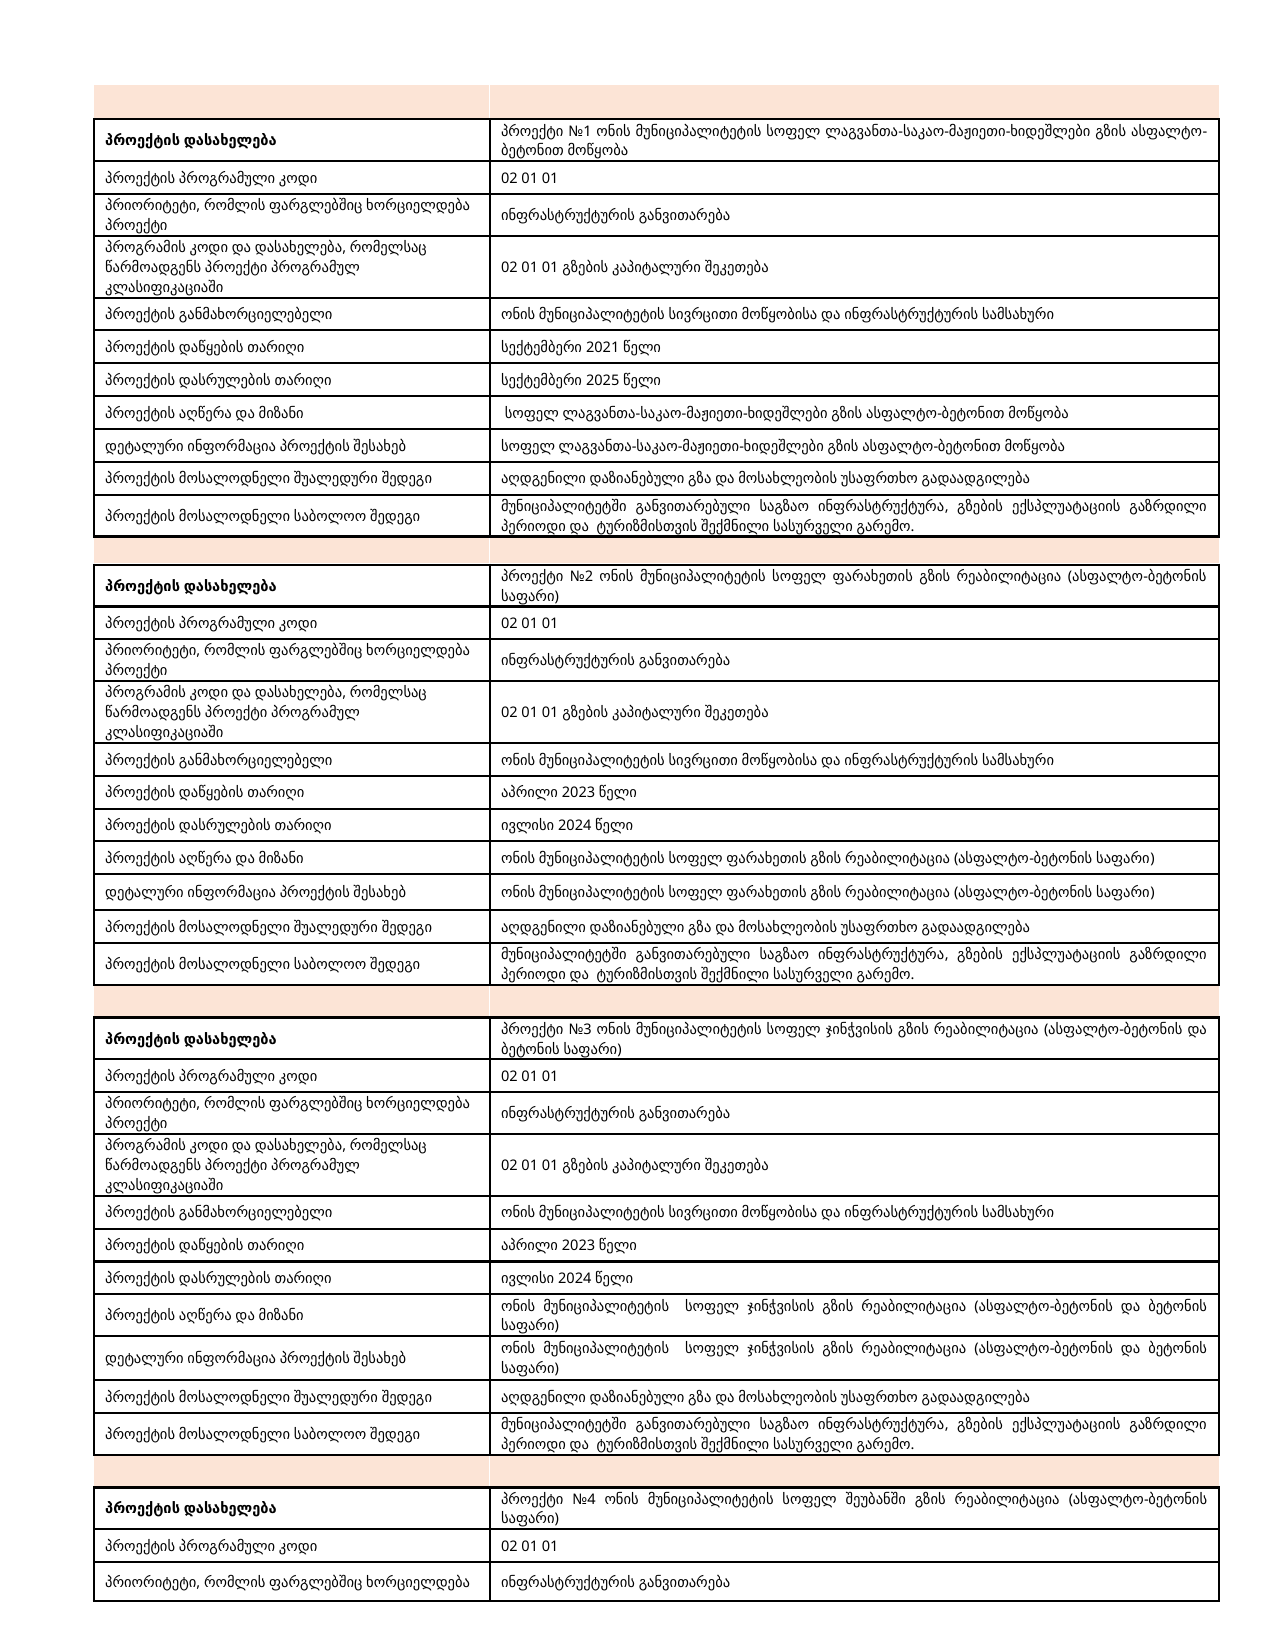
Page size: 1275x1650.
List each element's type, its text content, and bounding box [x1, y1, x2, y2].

table_cell ონის მუნიციპალიტეტის სივრცითი მოწყობისა და ინფრასტრუქტურის სამსახური [491, 744, 1218, 774]
table_cell დეტალური ინფორმაცია პროექტის შესახებ [95, 1337, 489, 1379]
table_cell პროექტი №4 ონის მუნიციპალიტეტის სოფელ შეუბანში გზის რეაბილიტაცია (ასფალტო-ბეტონის საფარი) [491, 1489, 1218, 1528]
table_cell პროექტის მოსალოდნელი საბოლოო შედეგი [95, 1414, 489, 1453]
table_cell პროექტი №3 ონის მუნიციპალიტეტის სოფელ ჯინჭვისის გზის რეაბილიტაცია (ასფალტო-ბეტონის და ბეტონის საფარი) [491, 1019, 1218, 1058]
table_cell პროექტის პროგრამული კოდი [95, 1060, 489, 1091]
table_cell ონის მუნიციპალიტეტის სოფელ ჯინჭვისის გზის რეაბილიტაცია (ასფალტო-ბეტონის და ბეტონის საფარი) [491, 1295, 1218, 1335]
table_cell 02 01 01 გზების კაპიტალური შეკეთება [491, 237, 1218, 297]
table_cell ონის მუნიციპალიტეტის სოფელ ჯინჭვისის გზის რეაბილიტაცია (ასფალტო-ბეტონის და ბეტონის საფარი) [491, 1337, 1218, 1379]
table_cell პროექტის აღწერა და მიზანი [95, 1295, 489, 1335]
table_cell პროექტის აღწერა და მიზანი [95, 397, 489, 428]
table_cell აღდგენილი დაზიანებული გზა და მოსახლეობის უსაფრთხო გადაადგილება [491, 911, 1218, 942]
table_cell პროექტის დასახელება [95, 566, 489, 605]
table_cell პროექტის მოსალოდნელი შუალედური შედეგი [95, 911, 489, 942]
table_cell 02 01 01 [491, 608, 1218, 638]
table_cell ინფრასტრუქტურის განვითარება [491, 640, 1218, 680]
table_cell [94, 538, 489, 563]
table_cell მუნიციპალიტეტში განვითარებული საგზაო ინფრასტრუქტურა, გზების ექსპლუატაციის გაზრდილი პერიოდი და ტურიზმისთვის შექმნილი სასურველი გარემო. [491, 496, 1218, 535]
table_cell პროექტის დაწყების თარიღი [95, 777, 489, 807]
table_cell პროექტის დასრულების თარიღი [95, 364, 489, 395]
table_cell პროექტის დასახელება [95, 120, 489, 160]
table_cell 02 01 01 გზების კაპიტალური შეკეთება [491, 1135, 1218, 1195]
table_cell პროგრამის კოდი და დასახელება, რომელსაც წარმოადგენს პროექტი პროგრამულ კლასიფიკაციაში [95, 1135, 489, 1195]
table_cell პროექტის პროგრამული კოდი [95, 1530, 489, 1561]
table_cell პროექტის პროგრამული კოდი [95, 162, 489, 193]
table_cell პროექტის მოსალოდნელი შუალედური შედეგი [95, 1381, 489, 1412]
table_cell დეტალური ინფორმაცია პროექტის შესახებ [95, 430, 489, 461]
table_cell აპრილი 2023 წელი [491, 1230, 1218, 1260]
table_cell მუნიციპალიტეტში განვითარებული საგზაო ინფრასტრუქტურა, გზების ექსპლუატაციის გაზრდილი პერიოდი და ტურიზმისთვის შექმნილი სასურველი გარემო. [491, 944, 1218, 984]
table_cell პროექტის განმახორციელებელი [95, 744, 489, 774]
table_cell პროექტის აღწერა და მიზანი [95, 842, 489, 873]
table_cell დეტალური ინფორმაცია პროექტის შესახებ [95, 875, 489, 909]
table_cell ონის მუნიციპალიტეტის სივრცითი მოწყობისა და ინფრასტრუქტურის სამსახური [491, 299, 1218, 329]
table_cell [95, 1563, 489, 1600]
table_cell ონის მუნიციპალიტეტის სოფელ ფარახეთის გზის რეაბილიტაცია (ასფალტო-ბეტონის საფარი) [491, 875, 1218, 909]
table_cell მუნიციპალიტეტში განვითარებული საგზაო ინფრასტრუქტურა, გზების ექსპლუატაციის გაზრდილი პერიოდი და ტურიზმისთვის შექმნილი სასურველი გარემო. [491, 1414, 1218, 1453]
table_cell [490, 986, 1219, 1016]
table_cell პროგრამის კოდი და დასახელება, რომელსაც წარმოადგენს პროექტი პროგრამულ კლასიფიკაციაში [95, 237, 489, 297]
table_cell პროექტის მოსალოდნელი შუალედური შედეგი [95, 463, 489, 493]
table_cell სოფელ ლაგვანთა-საკაო-მაჟიეთი-ხიდეშლები გზის ასფალტო-ბეტონით მოწყობა [491, 430, 1218, 461]
table_cell პროექტის განმახორციელებელი [95, 1197, 489, 1228]
table_cell აღდგენილი დაზიანებული გზა და მოსახლეობის უსაფრთხო გადაადგილება [491, 463, 1218, 493]
table_cell პროგრამის კოდი და დასახელება, რომელსაც წარმოადგენს პროექტი პროგრამულ კლასიფიკაციაში [95, 682, 489, 742]
table_cell პროექტი №1 ონის მუნიციპალიტეტის სოფელ ლაგვანთა-საკაო-მაჟიეთი-ხიდეშლები გზის ასფალტო-ბეტონით მოწყობა [491, 120, 1218, 160]
table_cell ინფრასტრუქტურის განვითარება [491, 195, 1218, 235]
table_cell სექტემბერი 2021 წელი [491, 331, 1218, 362]
table_cell 02 01 01 [491, 1530, 1218, 1561]
table_cell პროექტის პროგრამული კოდი [95, 608, 489, 638]
table_cell პროექტის დაწყების თარიღი [95, 331, 489, 362]
table_cell პროექტის განმახორციელებელი [95, 299, 489, 329]
table_cell პროექტის დაწყების თარიღი [95, 1230, 489, 1260]
table_cell პროექტის დასახელება [95, 1489, 489, 1528]
table_cell 02 01 01 [491, 162, 1218, 193]
table_header [490, 85, 1219, 118]
table_cell პრიორიტეტი, რომლის ფარგლებშიც ხორციელდება პროექტი [95, 1093, 489, 1133]
table_cell სოფელ ლაგვანთა-საკაო-მაჟიეთი-ხიდეშლები გზის ასფალტო-ბეტონით მოწყობა [491, 397, 1218, 428]
table_cell 02 01 01 [491, 1060, 1218, 1091]
table_cell ინფრასტრუქტურის განვითარება [491, 1093, 1218, 1133]
table_cell 02 01 01 გზების კაპიტალური შეკეთება [491, 682, 1218, 742]
table_cell აპრილი 2023 წელი [491, 777, 1218, 807]
table_cell ივლისი 2024 წელი [491, 810, 1218, 840]
table_cell პროექტის მოსალოდნელი საბოლოო შედეგი [95, 496, 489, 535]
table_cell პროექტი №2 ონის მუნიციპალიტეტის სოფელ ფარახეთის გზის რეაბილიტაცია (ასფალტო-ბეტონის საფარი) [491, 566, 1218, 605]
table_cell ონის მუნიციპალიტეტის სოფელ ფარახეთის გზის რეაბილიტაცია (ასფალტო-ბეტონის საფარი) [491, 842, 1218, 873]
table_cell სექტემბერი 2025 წელი [491, 364, 1218, 395]
table_cell [490, 538, 1219, 563]
table_cell პროექტის დასახელება [95, 1019, 489, 1058]
table_cell [94, 986, 489, 1016]
table_cell პროექტის მოსალოდნელი საბოლოო შედეგი [95, 944, 489, 984]
table_cell [490, 1456, 1219, 1486]
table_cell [491, 1563, 1218, 1600]
table_cell [94, 1456, 489, 1486]
table_cell პრიორიტეტი, რომლის ფარგლებშიც ხორციელდება პროექტი [95, 640, 489, 680]
table_cell აღდგენილი დაზიანებული გზა და მოსახლეობის უსაფრთხო გადაადგილება [491, 1381, 1218, 1412]
table_header [94, 85, 489, 118]
table_cell პრიორიტეტი, რომლის ფარგლებშიც ხორციელდება პროექტი [95, 195, 489, 235]
table_cell ივლისი 2024 წელი [491, 1263, 1218, 1293]
table_cell პროექტის დასრულების თარიღი [95, 810, 489, 840]
table_cell პროექტის დასრულების თარიღი [95, 1263, 489, 1293]
table_cell ონის მუნიციპალიტეტის სივრცითი მოწყობისა და ინფრასტრუქტურის სამსახური [491, 1197, 1218, 1228]
